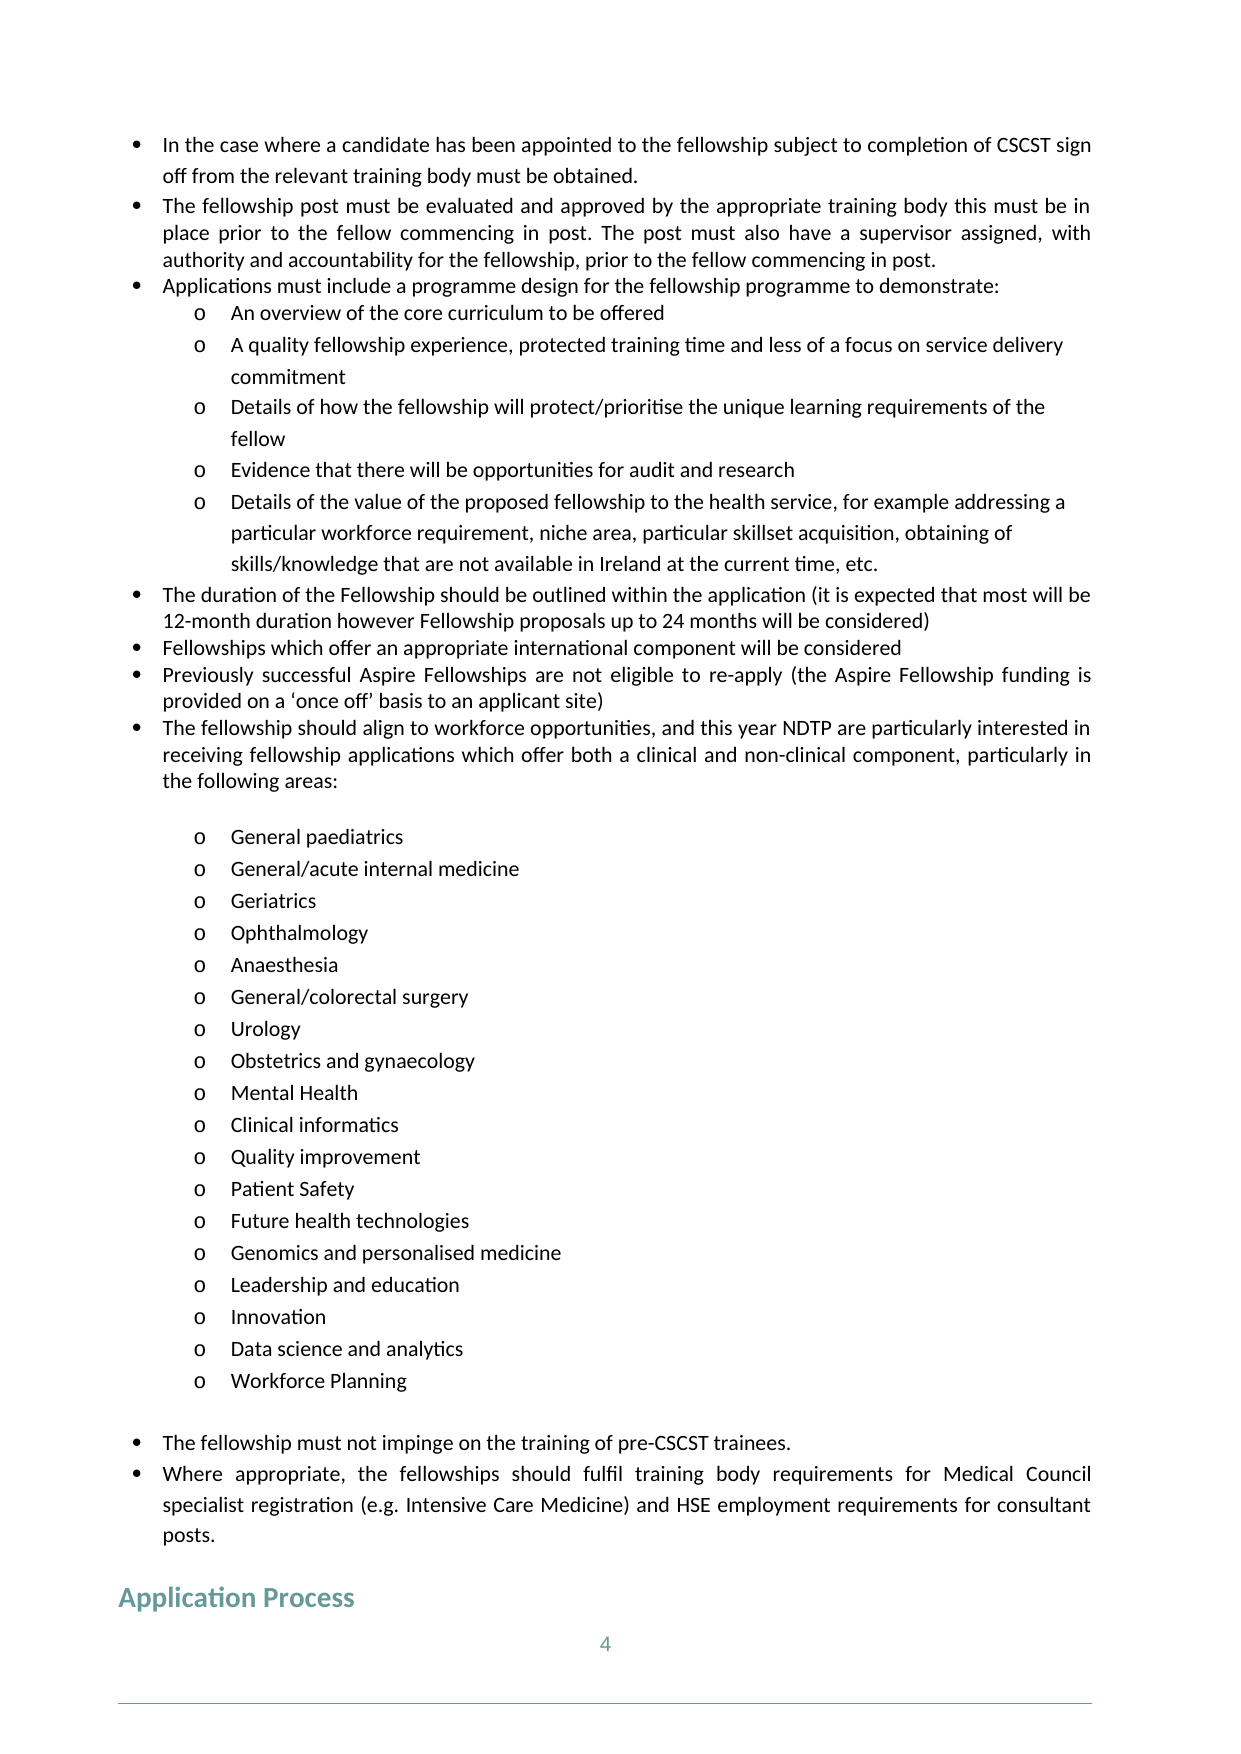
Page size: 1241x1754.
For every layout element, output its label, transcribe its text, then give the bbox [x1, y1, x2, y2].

list Ophthalmology [193, 919, 1092, 947]
list The fellowship should align to workforce opportunities, and this year NDTP are particularly interested in receiving fellowship applications which offer both a clinical and non-clinical component, particularly in the following areas: [133, 714, 1092, 794]
list Leadership and education [193, 1271, 1092, 1299]
list Data science and analytics [193, 1335, 1092, 1363]
list Genomics and personalised medicine [193, 1239, 1092, 1267]
list Previously successful Aspire Fellowships are not eligible to re-apply (the Aspire Fellowship funding is provided on a ‘once off’ basis to an applicant site) [133, 661, 1092, 714]
list In the case where a candidate has been appointed to the fellowship subject to completion of CSCST sign off from the relevant training body must be obtained. [133, 131, 1092, 188]
list Clinical informatics [193, 1111, 1092, 1139]
list Evidence that there will be opportunities for audit and research [193, 456, 1092, 484]
list Urology [193, 1015, 1092, 1043]
list A quality fellowship experience, protected training time and less of a focus on service delivery commitment [193, 331, 1092, 389]
list Patient Safety [193, 1175, 1092, 1203]
list An overview of the core curriculum to be offered [193, 299, 1092, 327]
list General paediatrics [193, 823, 1092, 851]
list The fellowship must not impinge on the training of pre-CSCST trainees. [133, 1429, 1092, 1456]
list Workforce Planning [193, 1367, 1092, 1395]
list Where appropriate, the fellowships should fulfil training body requirements for Medical Council specialist registration (e.g. Intensive Care Medicine) and HSE employment requirements for consultant posts. [133, 1460, 1092, 1548]
list The fellowship post must be evaluated and approved by the appropriate training body this must be in place prior to the fellow commencing in post. The post must also have a supervisor assigned, with authority and accountability for the fellowship, prior to the fellow commencing in post. [133, 192, 1092, 272]
list Obstetrics and gynaecology [193, 1047, 1092, 1075]
list Quality improvement [193, 1143, 1092, 1171]
list Mental Health [193, 1079, 1092, 1107]
list Future health technologies [193, 1207, 1092, 1235]
list The duration of the Fellowship should be outlined within the application (it is expected that most will be 12-month duration however Fellowship proposals up to 24 months will be considered) [133, 581, 1092, 634]
list Details of how the fellowship will protect/prioritise the unique learning requirements of the fellow [193, 393, 1092, 452]
list Geriatrics [193, 887, 1092, 915]
list Fellowships which offer an appropriate international component will be considered [133, 634, 1092, 661]
list General/acute internal medicine [193, 855, 1092, 883]
list General/colorectal surgery [193, 983, 1092, 1011]
list Anaesthesia [193, 951, 1092, 979]
list Applications must include a programme design for the fellowship programme to demonstrate: [133, 272, 1092, 299]
text Application Process [118, 1579, 1092, 1614]
list Details of the value of the proposed fellowship to the health service, for example addressing a particular workforce requirement, niche area, particular skillset acquisition, obtaining of skills/knowledge that are not available in Ireland at the current time, etc. [193, 488, 1092, 577]
list Innovation [193, 1303, 1092, 1331]
